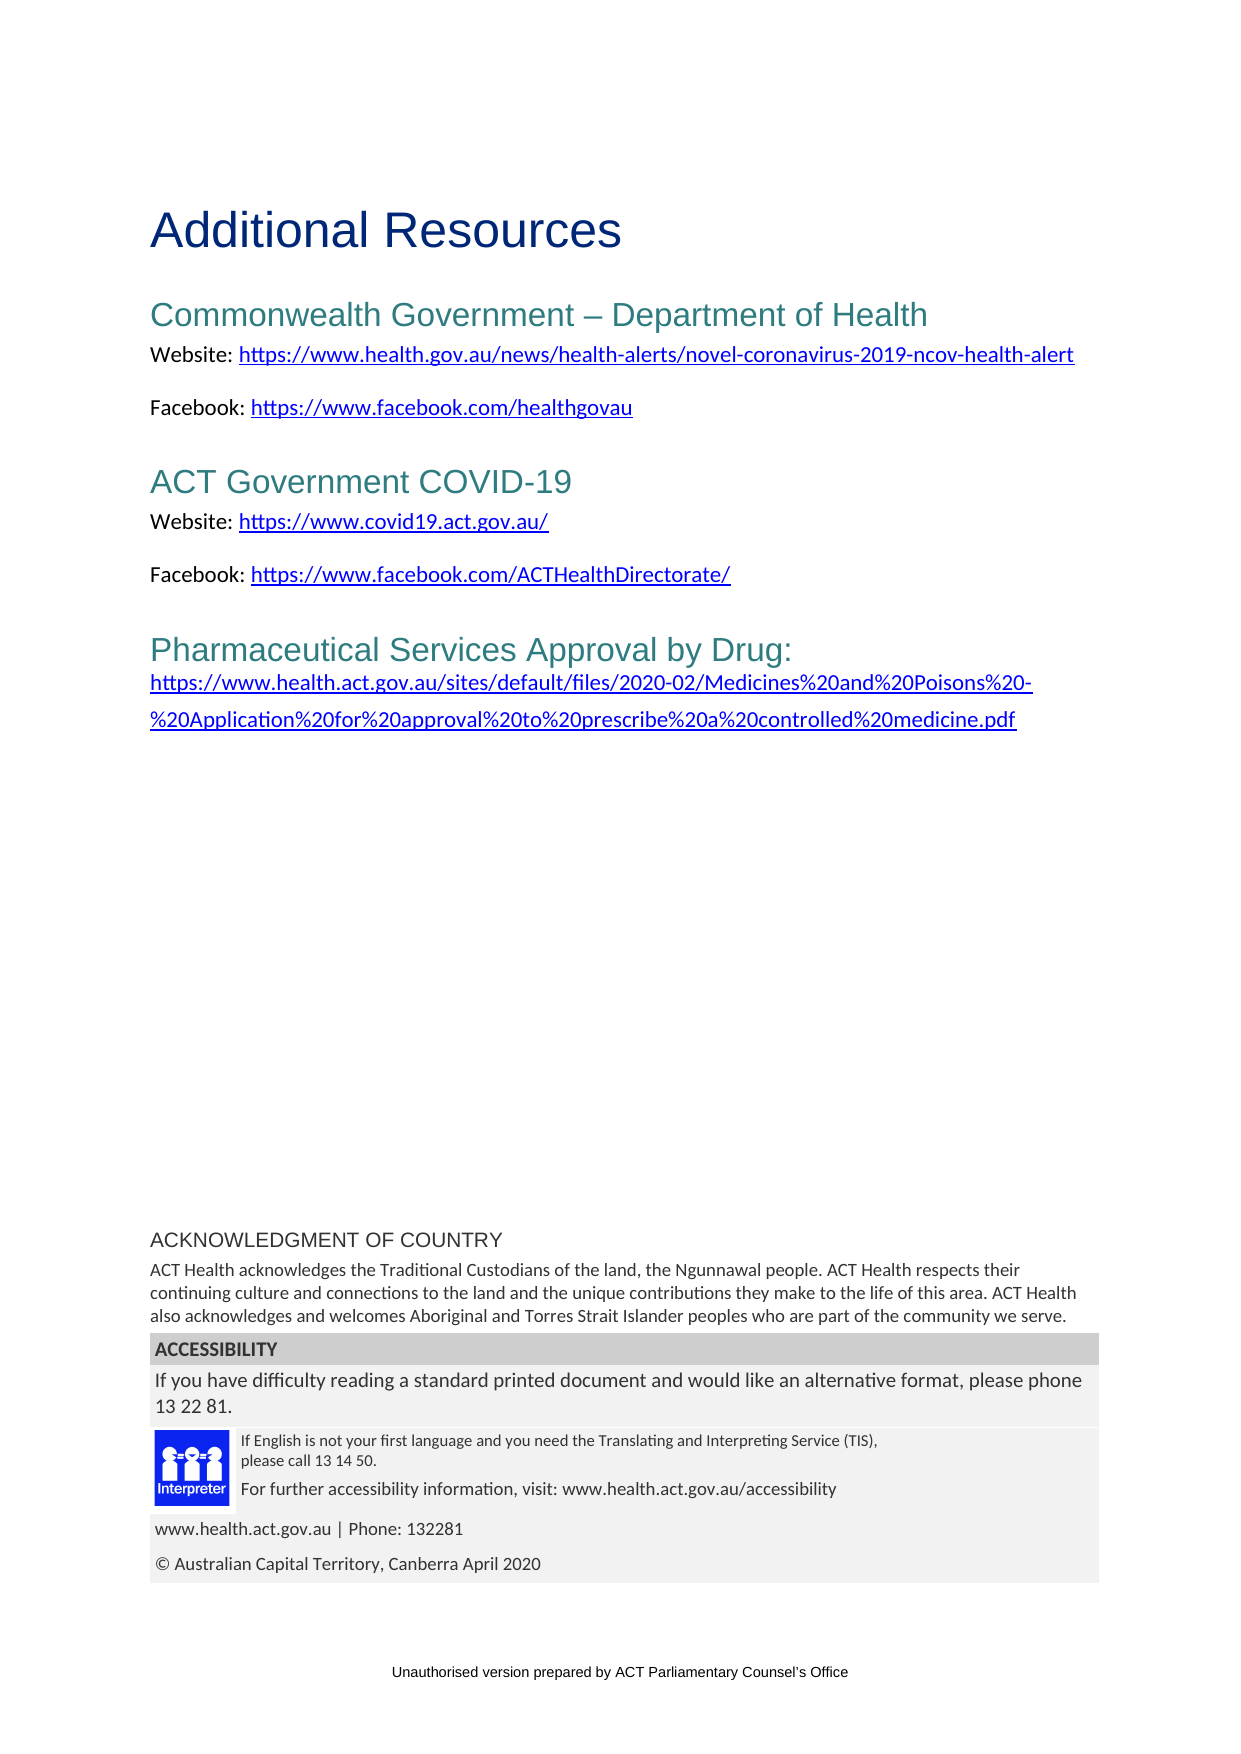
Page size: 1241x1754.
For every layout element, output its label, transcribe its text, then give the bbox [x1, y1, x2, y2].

text Facebook: https://www.facebook.com/ACTHealthDirectorate/ [150, 560, 1090, 588]
subtitle ACKNOWLEDGMENT OF COUNTRY [150, 1228, 1090, 1252]
table_header ACCESSIBILITY [150, 1333, 1099, 1365]
table_cell If you have difficulty reading a standard printed document and would like an alternative format, please phone 13 22 81. [150, 1365, 1099, 1427]
picture [154, 1430, 230, 1506]
table_cell If English is not your first language and you need the Translating and Interpreting Service (TIS), please call 13 14 50. For further accessibility information, visit: www.health.act.gov.au/accessibility [236, 1428, 1099, 1514]
subtitle ACT Government COVID-19 [150, 462, 1090, 501]
table_cell © Australian Capital Territory, Canberra April 2020 [150, 1549, 1099, 1583]
table_cell www.health.act.gov.au | Phone: 132281 [150, 1514, 1099, 1549]
text Facebook: https://www.facebook.com/healthgovau [150, 393, 1090, 421]
table_cell [150, 1428, 236, 1514]
subtitle Pharmaceutical Services Approval by Drug: https://www.health.act.gov.au/sites/default/files/2020-02/Medicines%20and%20Poisons%20-%20Application%20for%20approval%20to%20prescribe%20a%20controlled%20medicine.pdf [150, 630, 1090, 735]
subtitle Additional Resources [150, 200, 1090, 257]
text Website: https://www.health.gov.au/news/health-alerts/novel-coronavirus-2019-ncov-health-alert [150, 340, 1090, 368]
subtitle Commonwealth Government – Department of Health [150, 295, 1090, 333]
text Website: https://www.covid19.act.gov.au/ [150, 507, 1090, 535]
text ACT Health acknowledges the Traditional Custodians of the land, the Ngunnawal people. ACT Health respects their continuing culture and connections to the land and the unique contributions they make to the life of this area. ACT Health also acknowledges and welcomes Aboriginal and Torres Strait Islander peoples who are part of the community we serve. [150, 1258, 1090, 1327]
